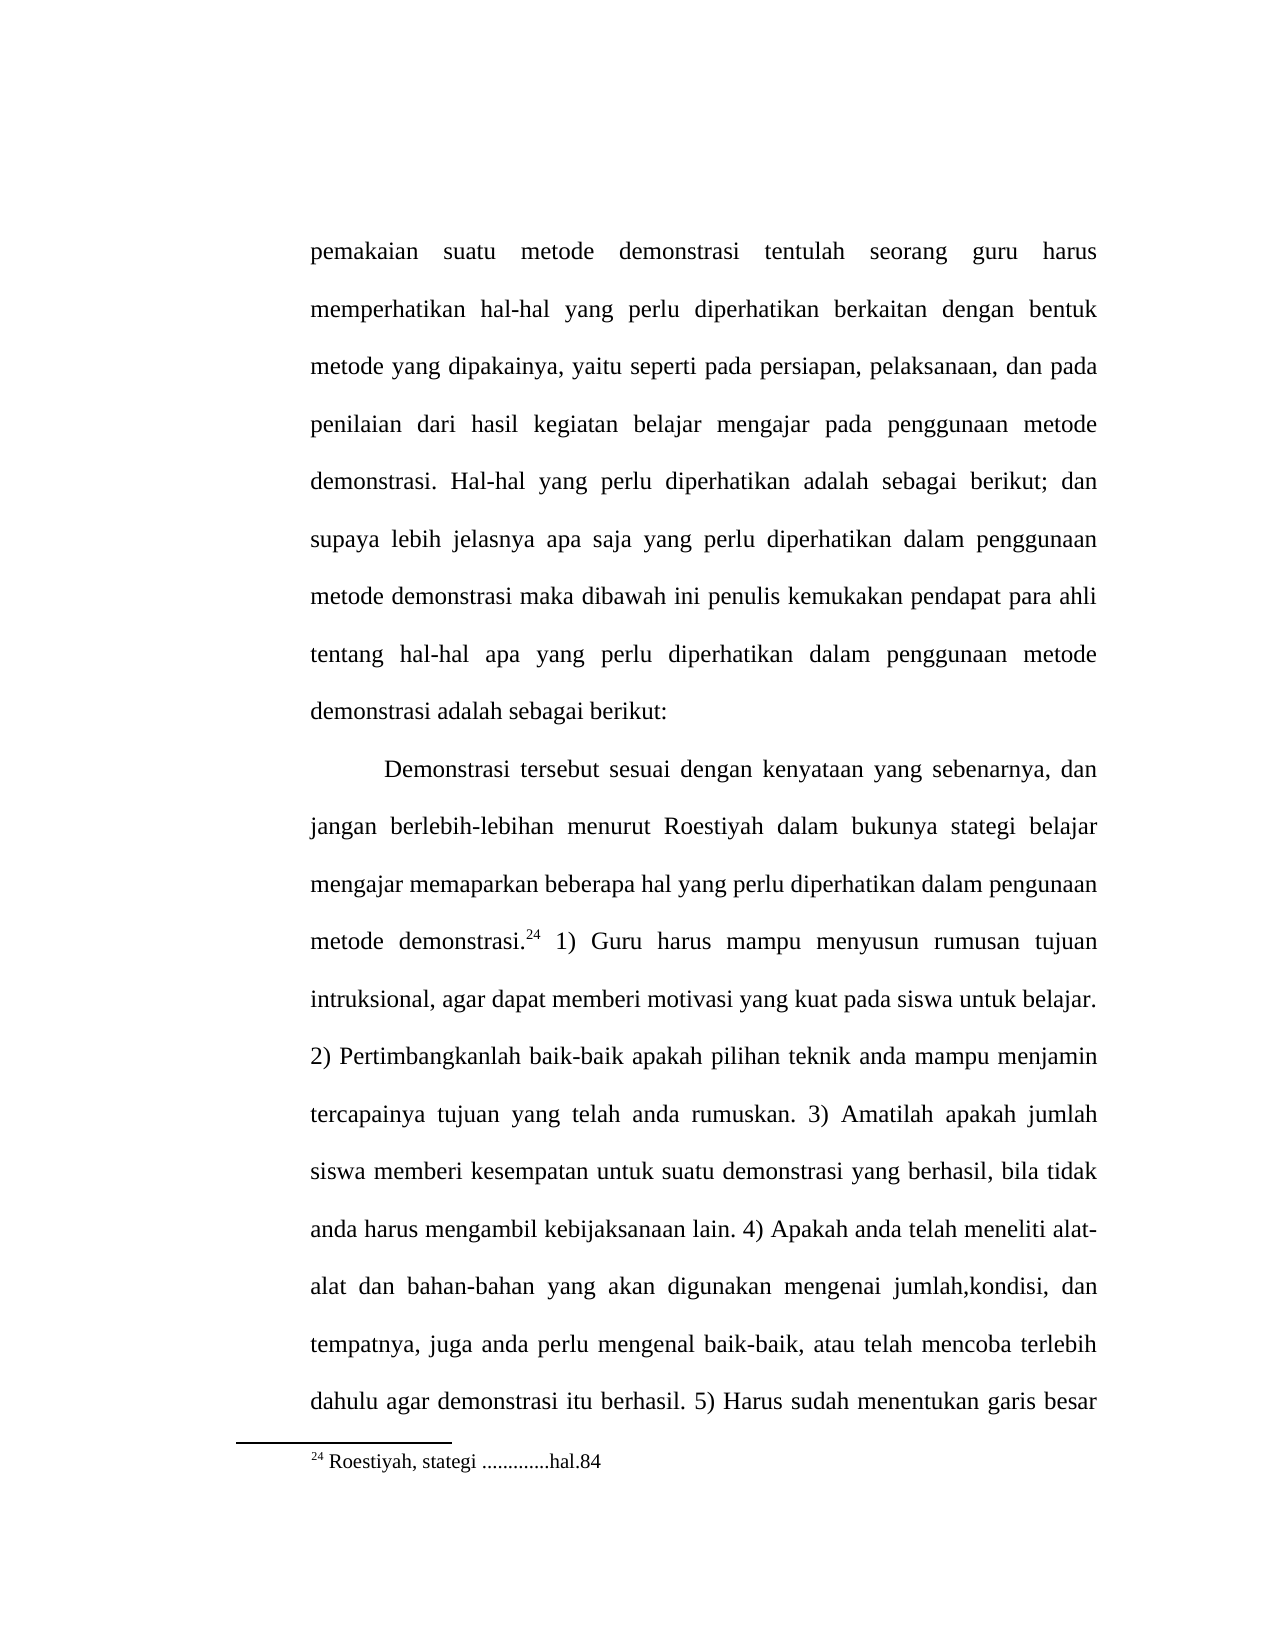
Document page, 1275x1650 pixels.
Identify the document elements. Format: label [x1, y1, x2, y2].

text [310, 754, 1098, 1415]
text [310, 236, 1098, 725]
